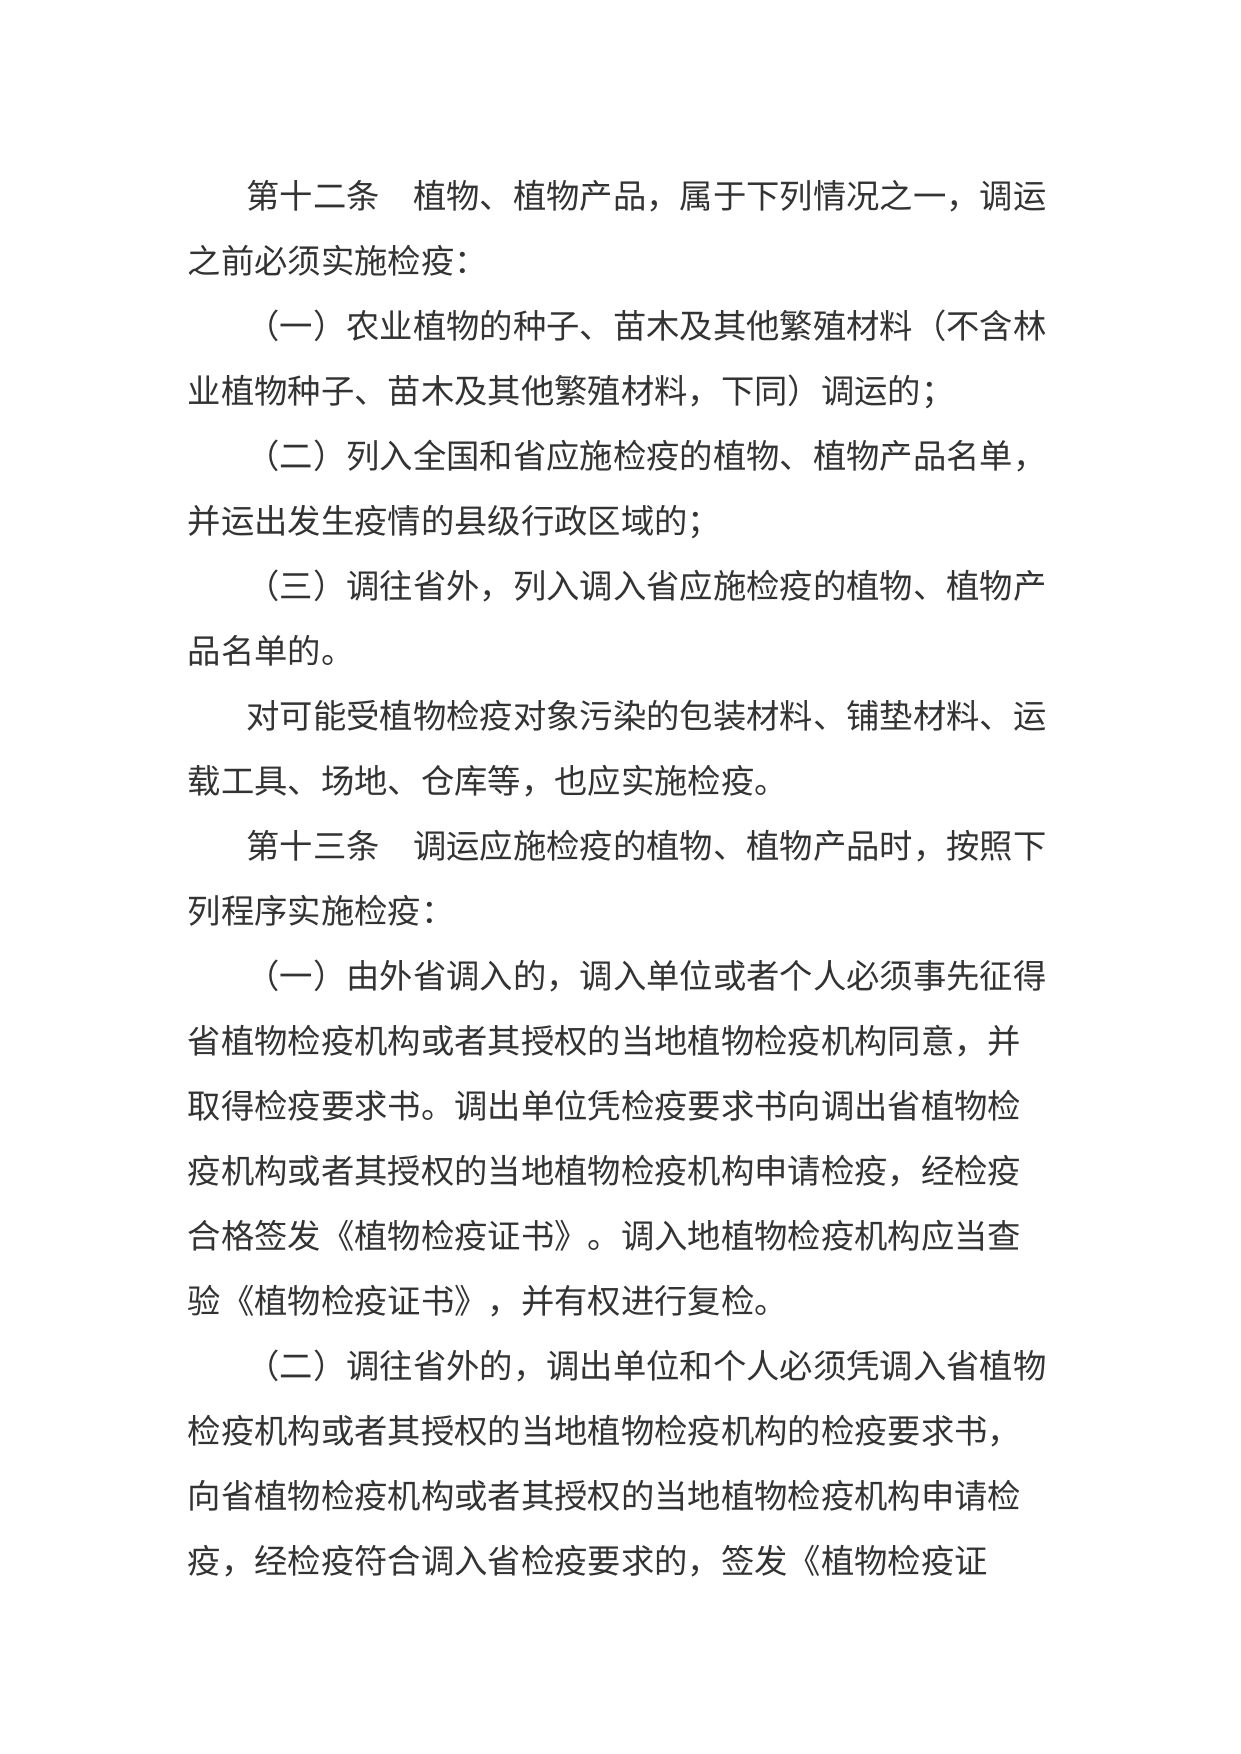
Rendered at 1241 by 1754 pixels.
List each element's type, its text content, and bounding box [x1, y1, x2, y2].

text （一）由外省调入的，调入单位或者个人必须事先征得省植物检疫机构或者其授权的当地植物检疫机构同意，并取得检疫要求书。调出单位凭检疫要求书向调出省植物检疫机构或者其授权的当地植物检疫机构申请检疫，经检疫合格签发《植物检疫证书》。调入地植物检疫机构应当查验《植物检疫证书》，并有权进行复检。 [187, 942, 1053, 1332]
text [187, 1332, 1053, 1592]
text （三）调往省外，列入调入省应施检疫的植物、植物产品名单的。 [187, 552, 1053, 682]
text （一）农业植物的种子、苗木及其他繁殖材料（不含林业植物种子、苗木及其他繁殖材料，下同）调运的； [187, 292, 1053, 422]
text 第十三条 调运应施检疫的植物、植物产品时，按照下列程序实施检疫： [187, 812, 1053, 942]
text （二）列入全国和省应施检疫的植物、植物产品名单，并运出发生疫情的县级行政区域的； [187, 422, 1053, 552]
text 第十二条 植物、植物产品，属于下列情况之一，调运之前必须实施检疫： [187, 162, 1053, 292]
text 对可能受植物检疫对象污染的包装材料、铺垫材料、运载工具、场地、仓库等，也应实施检疫。 [187, 682, 1053, 812]
